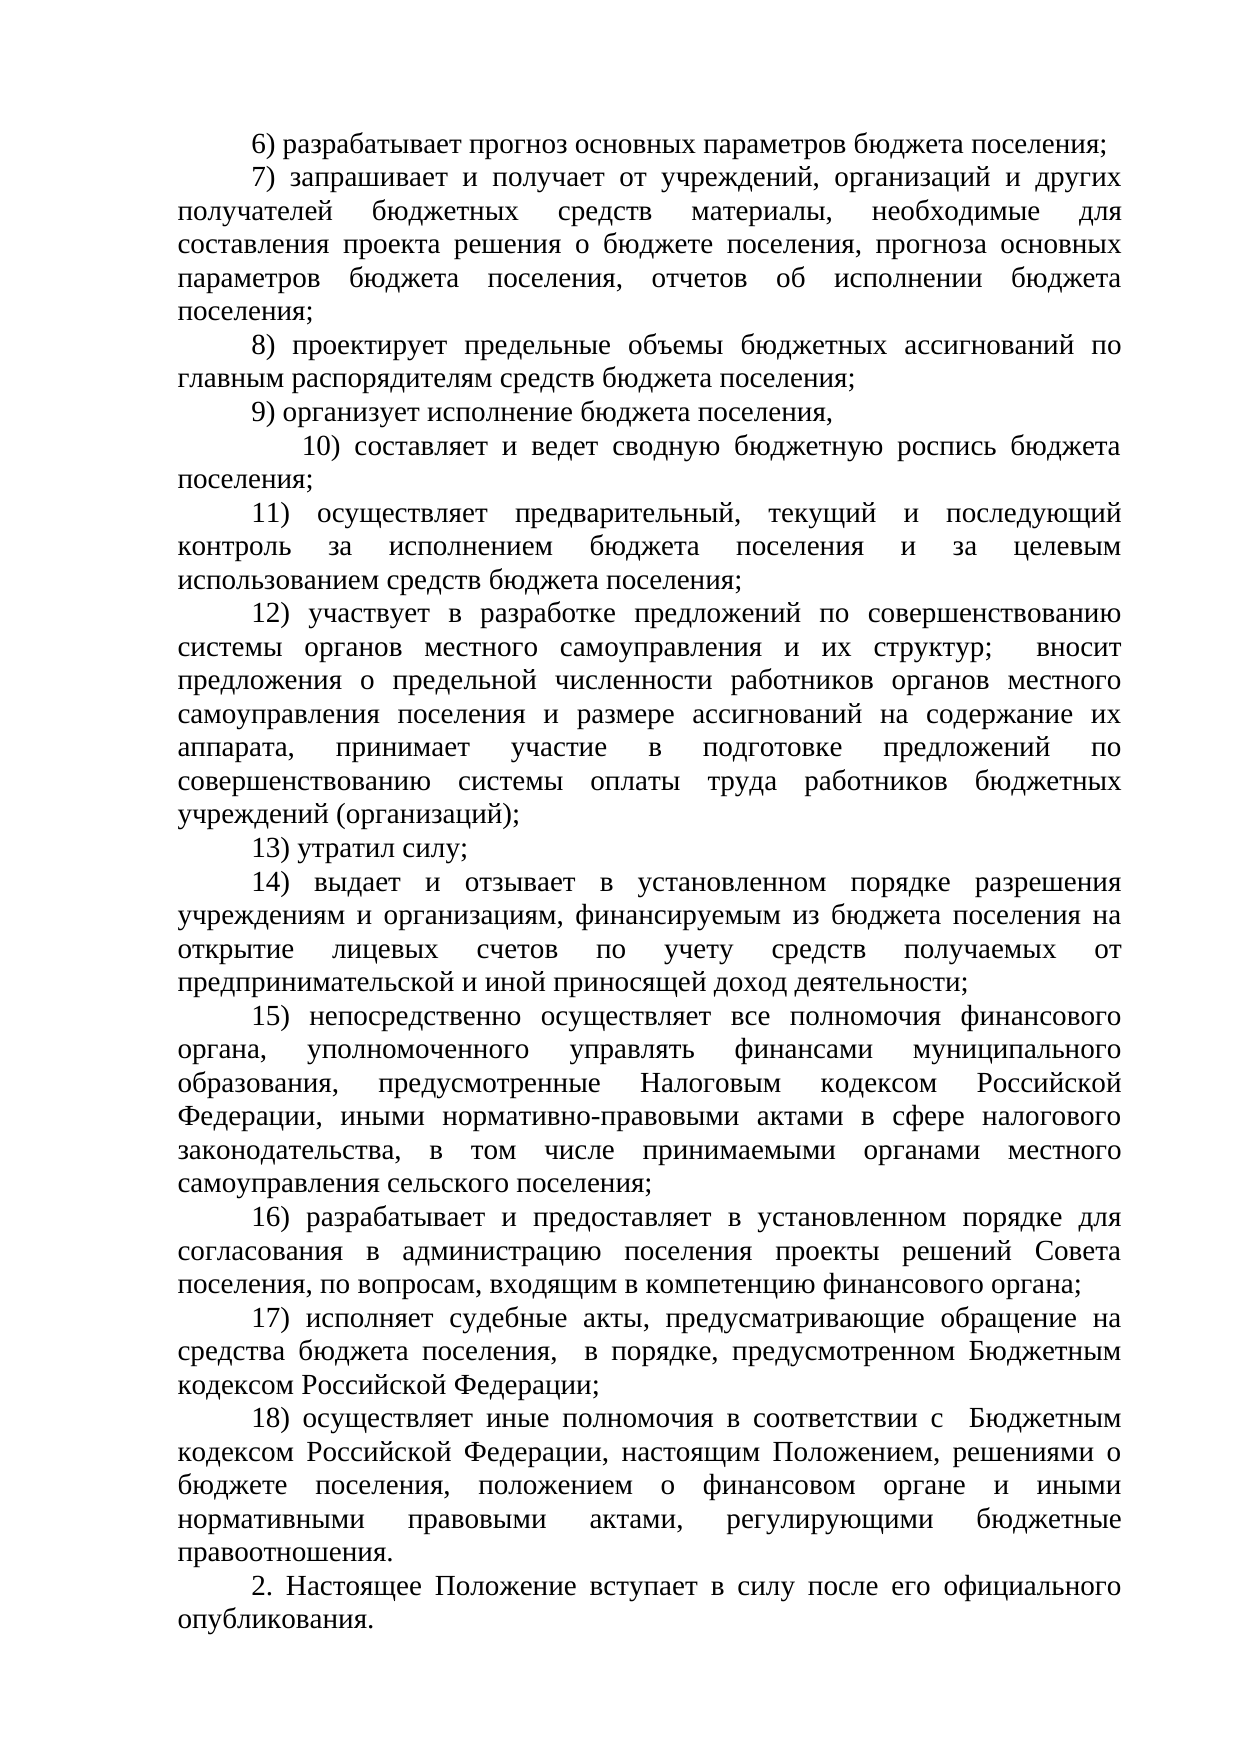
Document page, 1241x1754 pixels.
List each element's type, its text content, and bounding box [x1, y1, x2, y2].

text 13) утратил силу; [177, 830, 1122, 864]
text 14) выдает и отзывает в установленном порядке разрешения учреждениям и организациям, финансируемым из бюджета поселения на открытие лицевых счетов по учету средств получаемых от предпринимательской и иной приносящей доход деятельности; [177, 864, 1122, 998]
text 16) разрабатывает и предоставляет в установленном порядке для согласования в администрацию поселения проекты решений Совета поселения, по вопросам, входящим в компетенцию финансового органа; [177, 1199, 1122, 1300]
text 17) исполняет судебные акты, предусматривающие обращение на средства бюджета поселения, в порядке, предусмотренном Бюджетным кодексом Российской Федерации; [177, 1300, 1122, 1400]
text 6) разрабатывает прогноз основных параметров бюджета поселения; [177, 126, 1122, 159]
text 8) проектирует предельные объемы бюджетных ассигнований по главным распорядителям средств бюджета поселения; [177, 327, 1122, 394]
text 10) составляет и ведет сводную бюджетную роспись бюджета поселения; [177, 428, 1122, 495]
text 15) непосредственно осуществляет все полномочия финансового органа, уполномоченного управлять финансами муниципального образования, предусмотренные Налоговым кодексом Российской Федерации, иными нормативно-правовыми актами в сфере налогового законодательства, в том числе принимаемыми органами местного самоуправления сельского поселения; [177, 998, 1122, 1199]
text 12) участвует в разработке предложений по совершенствованию системы органов местного самоуправления и их структур; вносит предложения о предельной численности работников органов местного самоуправления поселения и размере ассигнований на содержание их аппарата, принимает участие в подготовке предложений по совершенствованию системы оплаты труда работников бюджетных учреждений (организаций); [177, 595, 1122, 830]
text 18) осуществляет иные полномочия в соответствии с Бюджетным кодексом Российской Федерации, настоящим Положением, решениями о бюджете поселения, положением о финансовом органе и иными нормативными правовыми актами, регулирующими бюджетные правоотношения. [177, 1400, 1122, 1568]
text 7) запрашивает и получает от учреждений, организаций и других получателей бюджетных средств материалы, необходимые для составления проекта решения о бюджете поселения, прогноза основных параметров бюджета поселения, отчетов об исполнении бюджета поселения; [177, 159, 1122, 327]
text 11) осуществляет предварительный, текущий и последующий контроль за исполнением бюджета поселения и за целевым использованием средств бюджета поселения; [177, 495, 1122, 595]
text 9) организует исполнение бюджета поселения, [177, 394, 1122, 428]
text 2. Настоящее Положение вступает в силу после его официального опубликования. [177, 1568, 1122, 1635]
